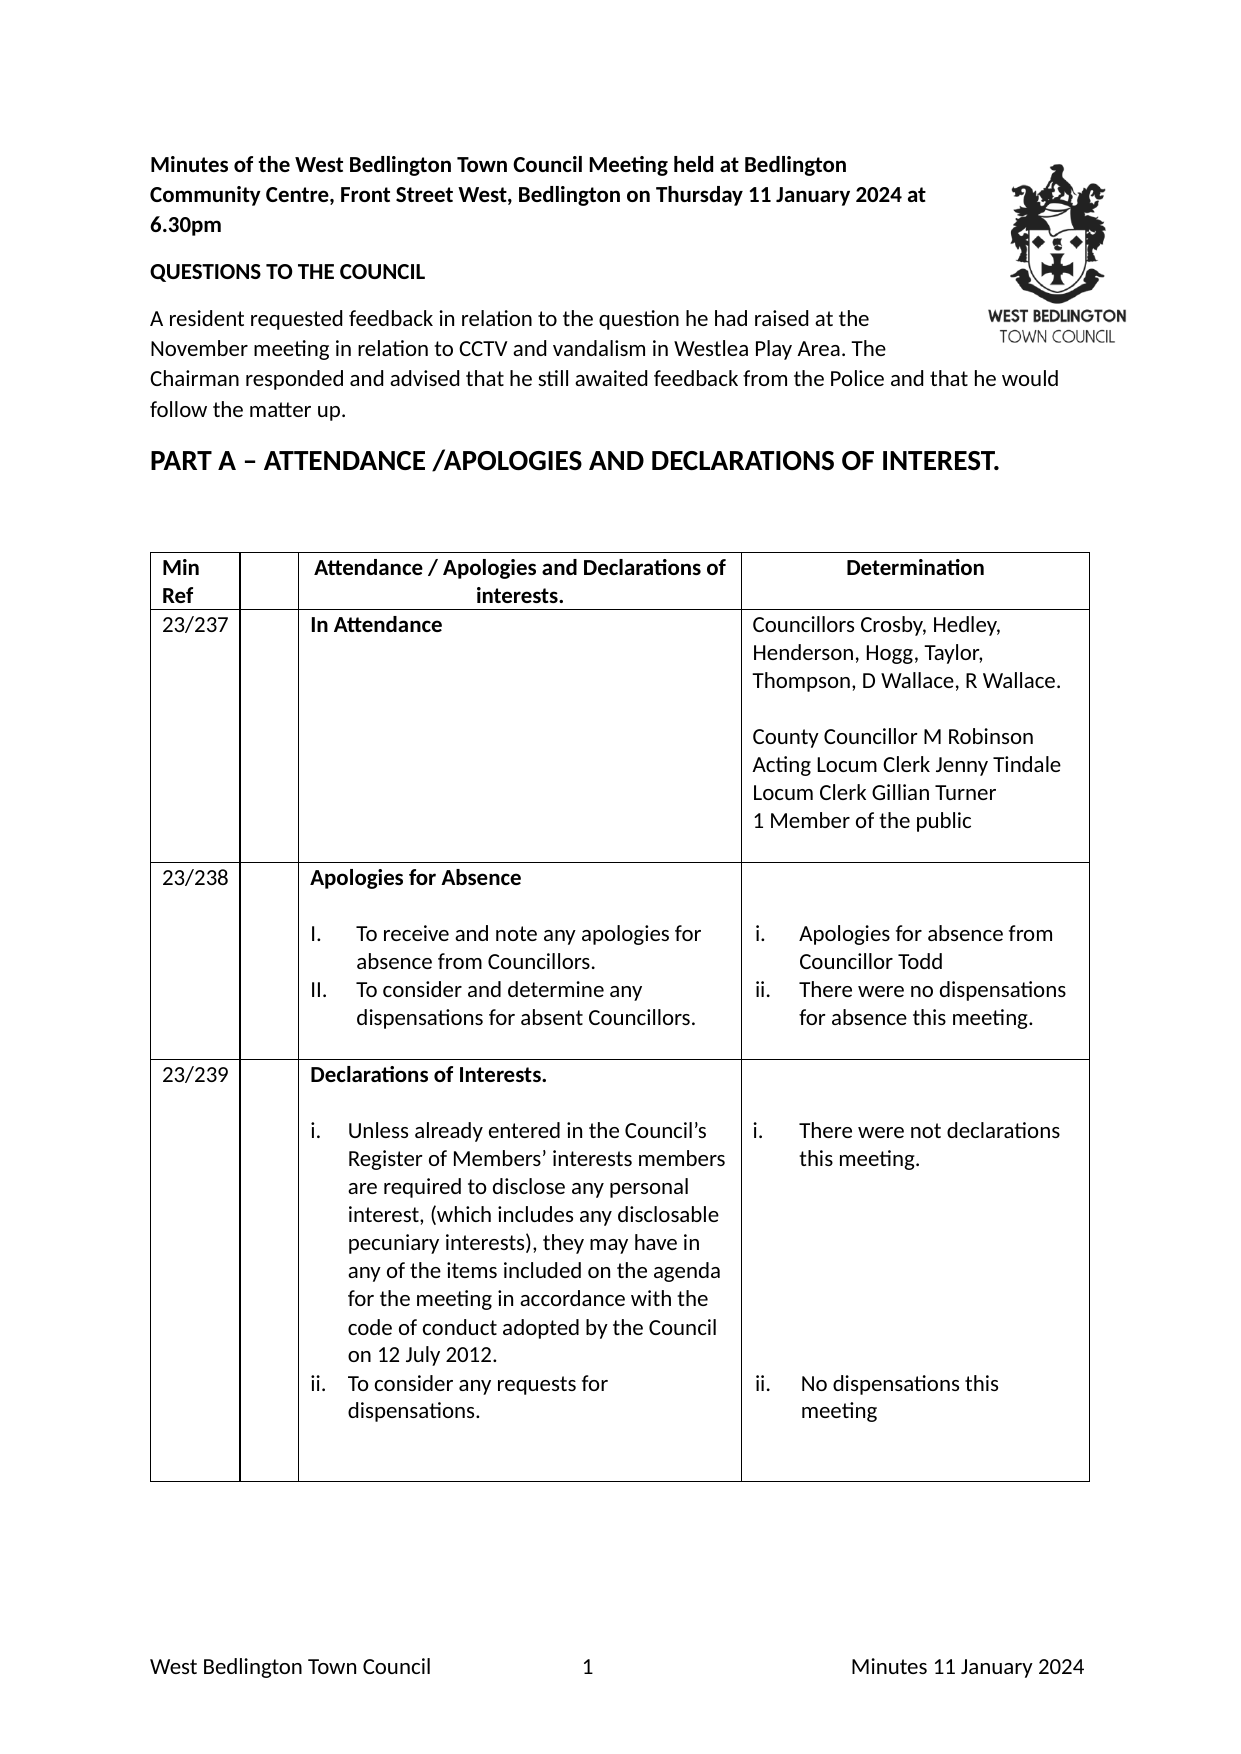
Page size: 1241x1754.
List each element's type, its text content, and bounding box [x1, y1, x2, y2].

table_cell Apologies for absence from Councillor Todd There were no dispensations for absence this meeting. [742, 863, 1089, 1059]
table_cell [241, 863, 298, 1059]
table_cell In Attendance [299, 610, 741, 862]
table_header [241, 553, 298, 609]
table_cell [241, 1060, 298, 1481]
table_cell 23/237 [151, 610, 239, 862]
table_cell Declarations of Interests. Unless already entered in the Council’s Register of Members’ interests members are required to disclose any personal interest, (which includes any disclosable pecuniary interests), they may have in any of the items included on the agenda for the meeting in accordance with the code of conduct adopted by the Council on 12 July 2012. To consider any requests for dispensations. [299, 1060, 741, 1481]
table_cell Apologies for Absence To receive and note any apologies for absence from Councillors. To consider and determine any dispensations for absent Councillors. [299, 863, 741, 1059]
text QUESTIONS TO THE COUNCIL [150, 257, 953, 285]
text PART A – ATTENDANCE /APOLOGIES AND DECLARATIONS OF INTEREST. [150, 442, 1090, 477]
table_cell [241, 610, 298, 862]
table_cell 23/238 [151, 863, 239, 1059]
text Minutes of the West Bedlington Town Council Meeting held at Bedlington Community Centre, Front Street West, Bedlington on Thursday 11 January 2024 at 6.30pm [150, 150, 953, 238]
table_cell Councillors Crosby, Hedley, Henderson, Hogg, Taylor, Thompson, D Wallace, R Wallace. County Councillor M Robinson Acting Locum Clerk Jenny Tindale Locum Clerk Gillian Turner 1 Member of the public [742, 610, 1089, 862]
picture [953, 150, 1161, 358]
table_header Determination [742, 553, 1089, 609]
table_cell 23/239 [151, 1060, 239, 1481]
table_header Min Ref [151, 553, 239, 609]
table_cell There were not declarations this meeting. No dispensations this meeting [742, 1060, 1089, 1481]
text A resident requested feedback in relation to the question he had raised at the November meeting in relation to CCTV and vandalism in Westlea Play Area. The Chairman responded and advised that he still awaited feedback from the Police and that he would follow the matter up. [150, 304, 1090, 423]
table_header Attendance / Apologies and Declarations of interests. [299, 553, 741, 609]
